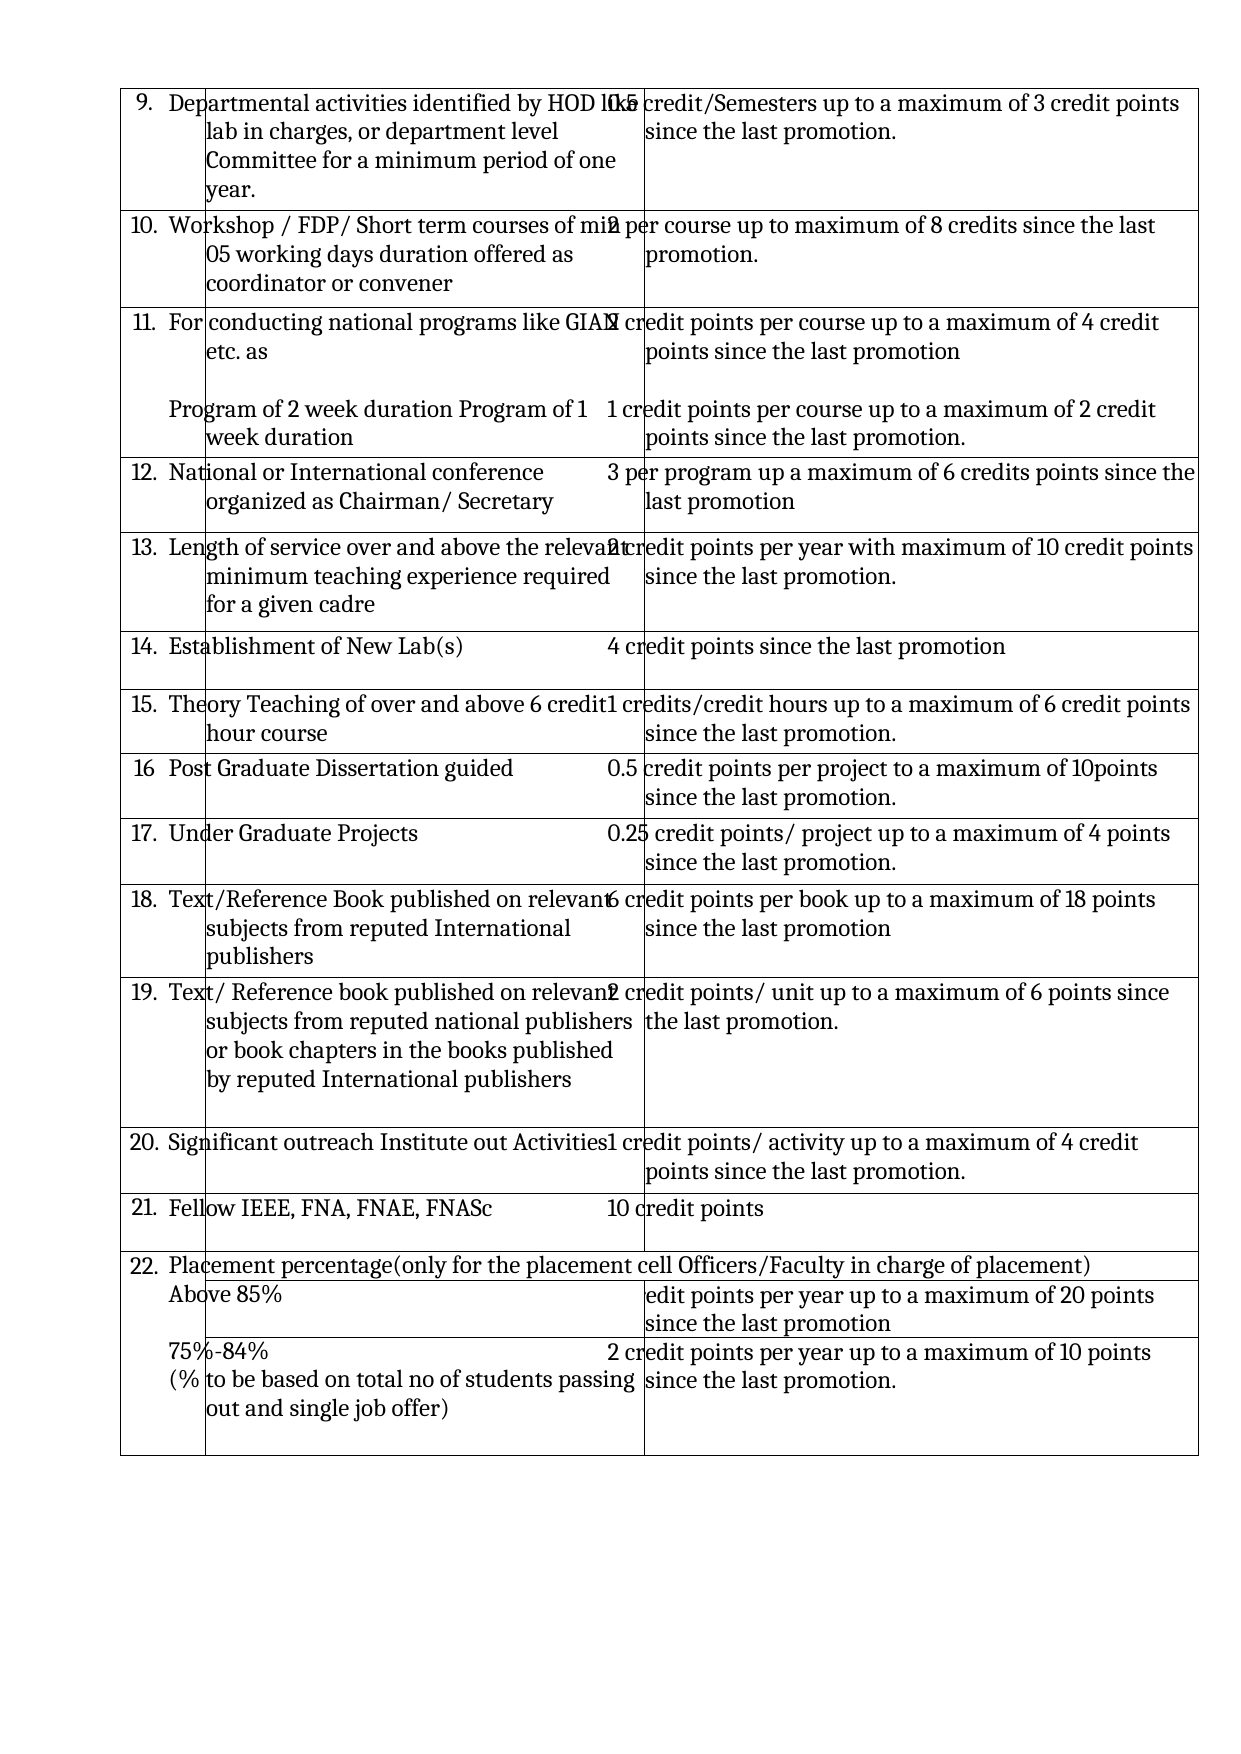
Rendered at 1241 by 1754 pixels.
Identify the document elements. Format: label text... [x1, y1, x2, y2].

table_cell Placement percentage(only for the placement cell Officers/Faculty in charge of placement) [206, 1252, 1198, 1280]
table_cell 1 credits/credit hours up to a maximum of 6 credit points since the last promotion. [645, 690, 1198, 753]
table_cell 3 per program up a maximum of 6 credits points since the last promotion [645, 458, 1198, 532]
table_cell 20. [121, 1128, 205, 1192]
table_cell 16 [121, 754, 205, 818]
table_cell 10. [121, 211, 205, 307]
table_cell 0.5 credit/Semesters up to a maximum of 3 credit points since the last promotion. [645, 89, 1198, 210]
table_cell 9. [121, 89, 205, 210]
table_cell Length of service over and above the relevant minimum teaching experience required for a given cadre [206, 533, 644, 631]
table_cell 17. [121, 819, 205, 884]
table_cell Post Graduate Dissertation guided [206, 754, 644, 818]
table_cell 18. [121, 885, 205, 977]
table_cell 19. [121, 978, 205, 1127]
table_cell Text/ Reference book published on relevant subjects from reputed national publishers or book chapters in the books published by reputed International publishers [206, 978, 644, 1127]
table_cell 2 credit points per course up to a maximum of 4 credit points since the last promotion 1 credit points per course up to a maximum of 2 credit points since the last promotion. [645, 308, 1198, 457]
table_cell 21. [121, 1194, 205, 1251]
table_cell 75%-84% (% to be based on total no of students passing out and single job offer) [206, 1338, 644, 1455]
table_cell 2 credit points per year up to a maximum of 10 points since the last promotion. [645, 1338, 1198, 1455]
table_cell 1 credit points/ activity up to a maximum of 4 credit points since the last promotion. [645, 1128, 1198, 1192]
table_cell 15. [121, 690, 205, 753]
table_cell Text/Reference Book published on relevant subjects from reputed International publishers [206, 885, 644, 977]
table_cell 14. [121, 632, 205, 689]
table_cell Departmental activities identified by HOD like lab in charges, or department level Committee for a minimum period of one year. [206, 89, 644, 210]
table_cell 10 credit points [645, 1194, 1198, 1251]
table_cell 0.25 credit points/ project up to a maximum of 4 points since the last promotion. [645, 819, 1198, 884]
table_cell 4 credit points since the last promotion [645, 632, 1198, 689]
table_cell 12. [121, 458, 205, 532]
table_cell 22. [121, 1252, 205, 1455]
table_cell 13. [121, 533, 205, 631]
table_cell National or International conference organized as Chairman/ Secretary [206, 458, 644, 532]
table_cell Fellow IEEE, FNA, FNAE, FNASc [206, 1194, 644, 1251]
table_cell 11. [121, 308, 205, 457]
table_cell 2 credit points per year with maximum of 10 credit points since the last promotion. [645, 533, 1198, 631]
table_cell 2 credit points/ unit up to a maximum of 6 points since the last promotion. [645, 978, 1198, 1127]
table_cell 0.5 credit points per project to a maximum of 10points since the last promotion. [645, 754, 1198, 818]
table_cell For conducting national programs like GIAN etc. as Program of 2 week duration Program of 1 week duration [206, 308, 644, 457]
table_cell Workshop / FDP/ Short term courses of min 05 working days duration offered as coordinator or convener [206, 211, 644, 307]
table_cell Under Graduate Projects [206, 819, 644, 884]
table_cell Establishment of New Lab(s) [206, 632, 644, 689]
table_cell 6 credit points per book up to a maximum of 18 points since the last promotion [645, 885, 1198, 977]
table_cell 2 per course up to maximum of 8 credits since the last promotion. [645, 211, 1198, 307]
table_cell 4 credit points per year up to a maximum of 20 points since the last promotion [645, 1281, 1198, 1337]
table_cell Theory Teaching of over and above 6 credit hour course [206, 690, 644, 753]
table_cell Above 85% [206, 1281, 644, 1337]
table_cell Significant outreach Institute out Activities [206, 1128, 644, 1192]
